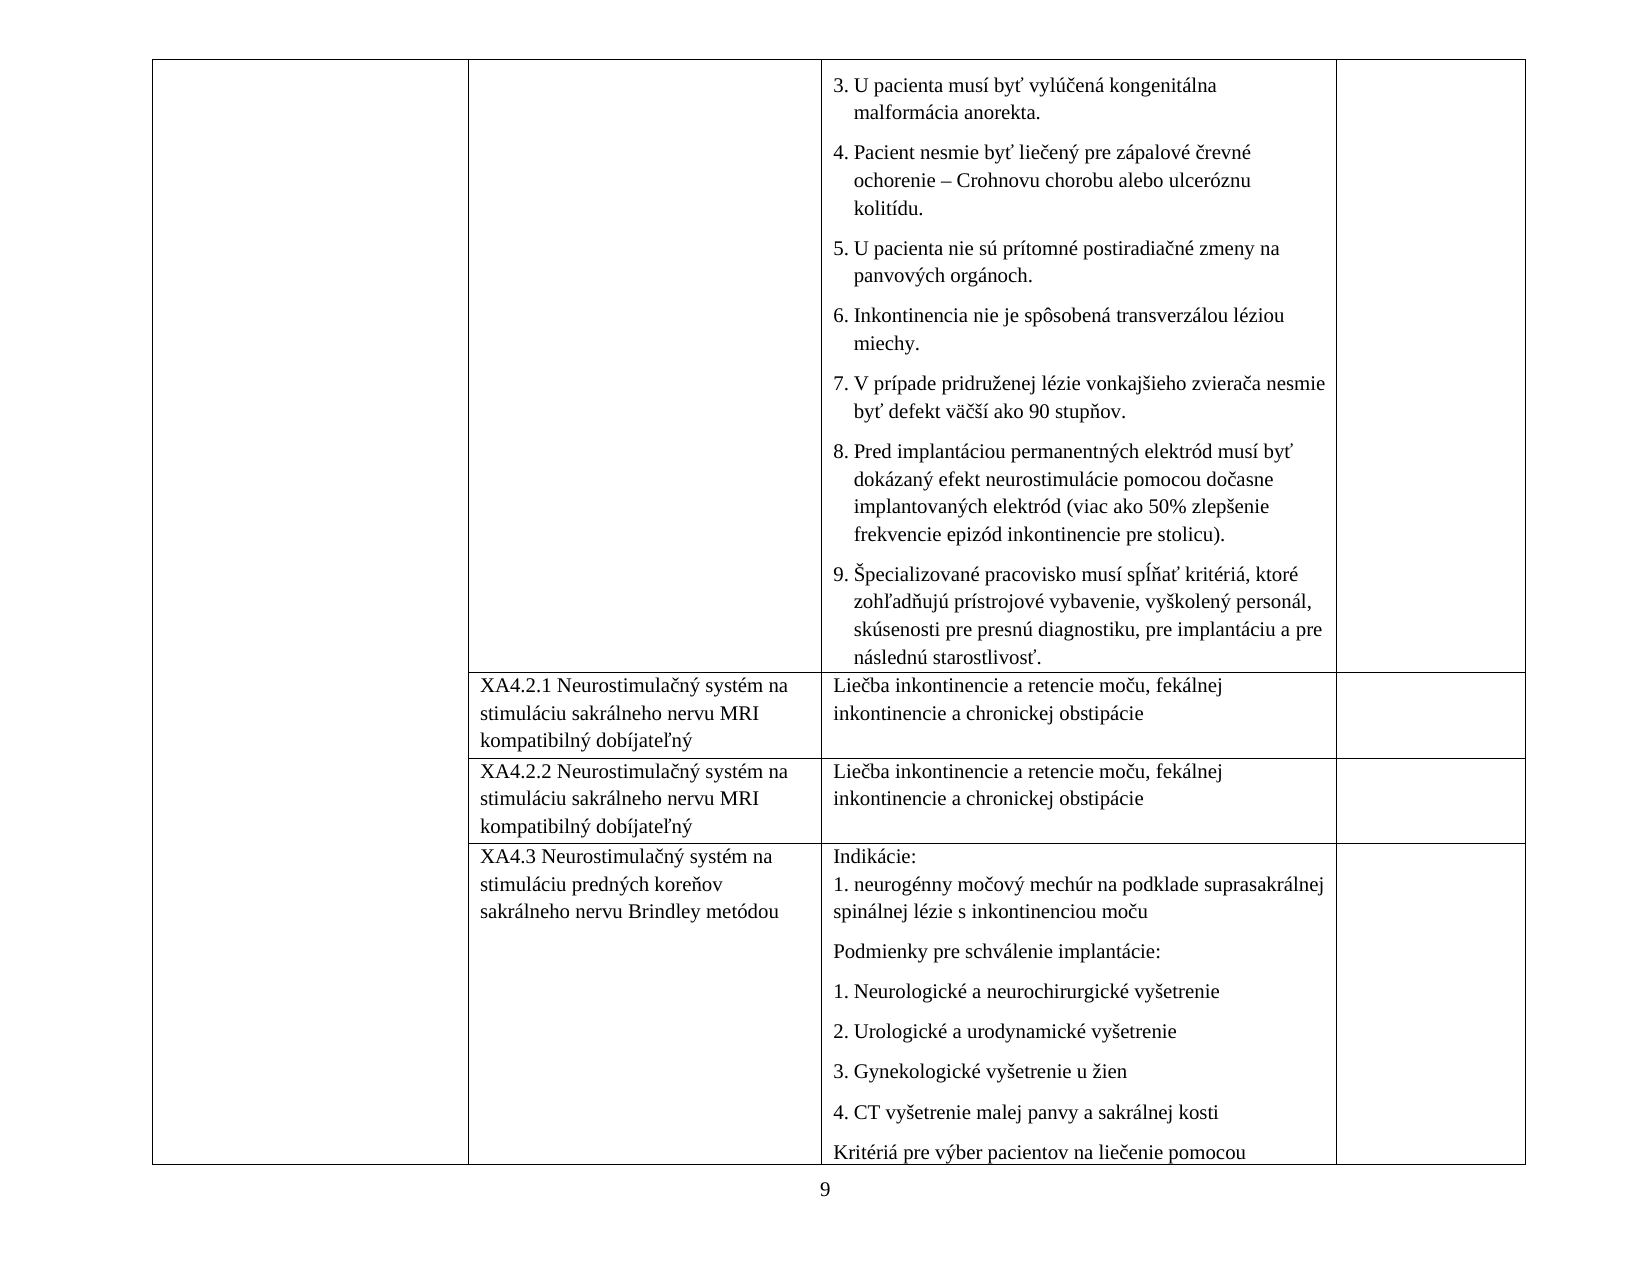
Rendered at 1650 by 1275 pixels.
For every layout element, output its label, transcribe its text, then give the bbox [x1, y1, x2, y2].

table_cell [822, 844, 1336, 1164]
table_cell [1337, 673, 1525, 757]
table_cell [1337, 60, 1525, 672]
table_cell XA4.2.2 Neurostimulačný systém na stimuláciu sakrálneho nervu MRI kompatibilný dobíjateľný [469, 759, 821, 843]
table_cell Liečba inkontinencie a retencie moču, fekálnej inkontinencie a chronickej obstipácie [822, 673, 1336, 757]
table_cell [469, 844, 821, 1164]
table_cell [469, 60, 821, 672]
table_cell [153, 672, 468, 1164]
table_cell [1337, 759, 1525, 843]
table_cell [822, 60, 1336, 672]
table_cell [1337, 844, 1525, 1164]
table_cell Liečba inkontinencie a retencie moču, fekálnej inkontinencie a chronickej obstipácie [822, 759, 1336, 843]
table_cell XA4.2.1 Neurostimulačný systém na stimuláciu sakrálneho nervu MRI kompatibilný dobíjateľný [469, 673, 821, 757]
